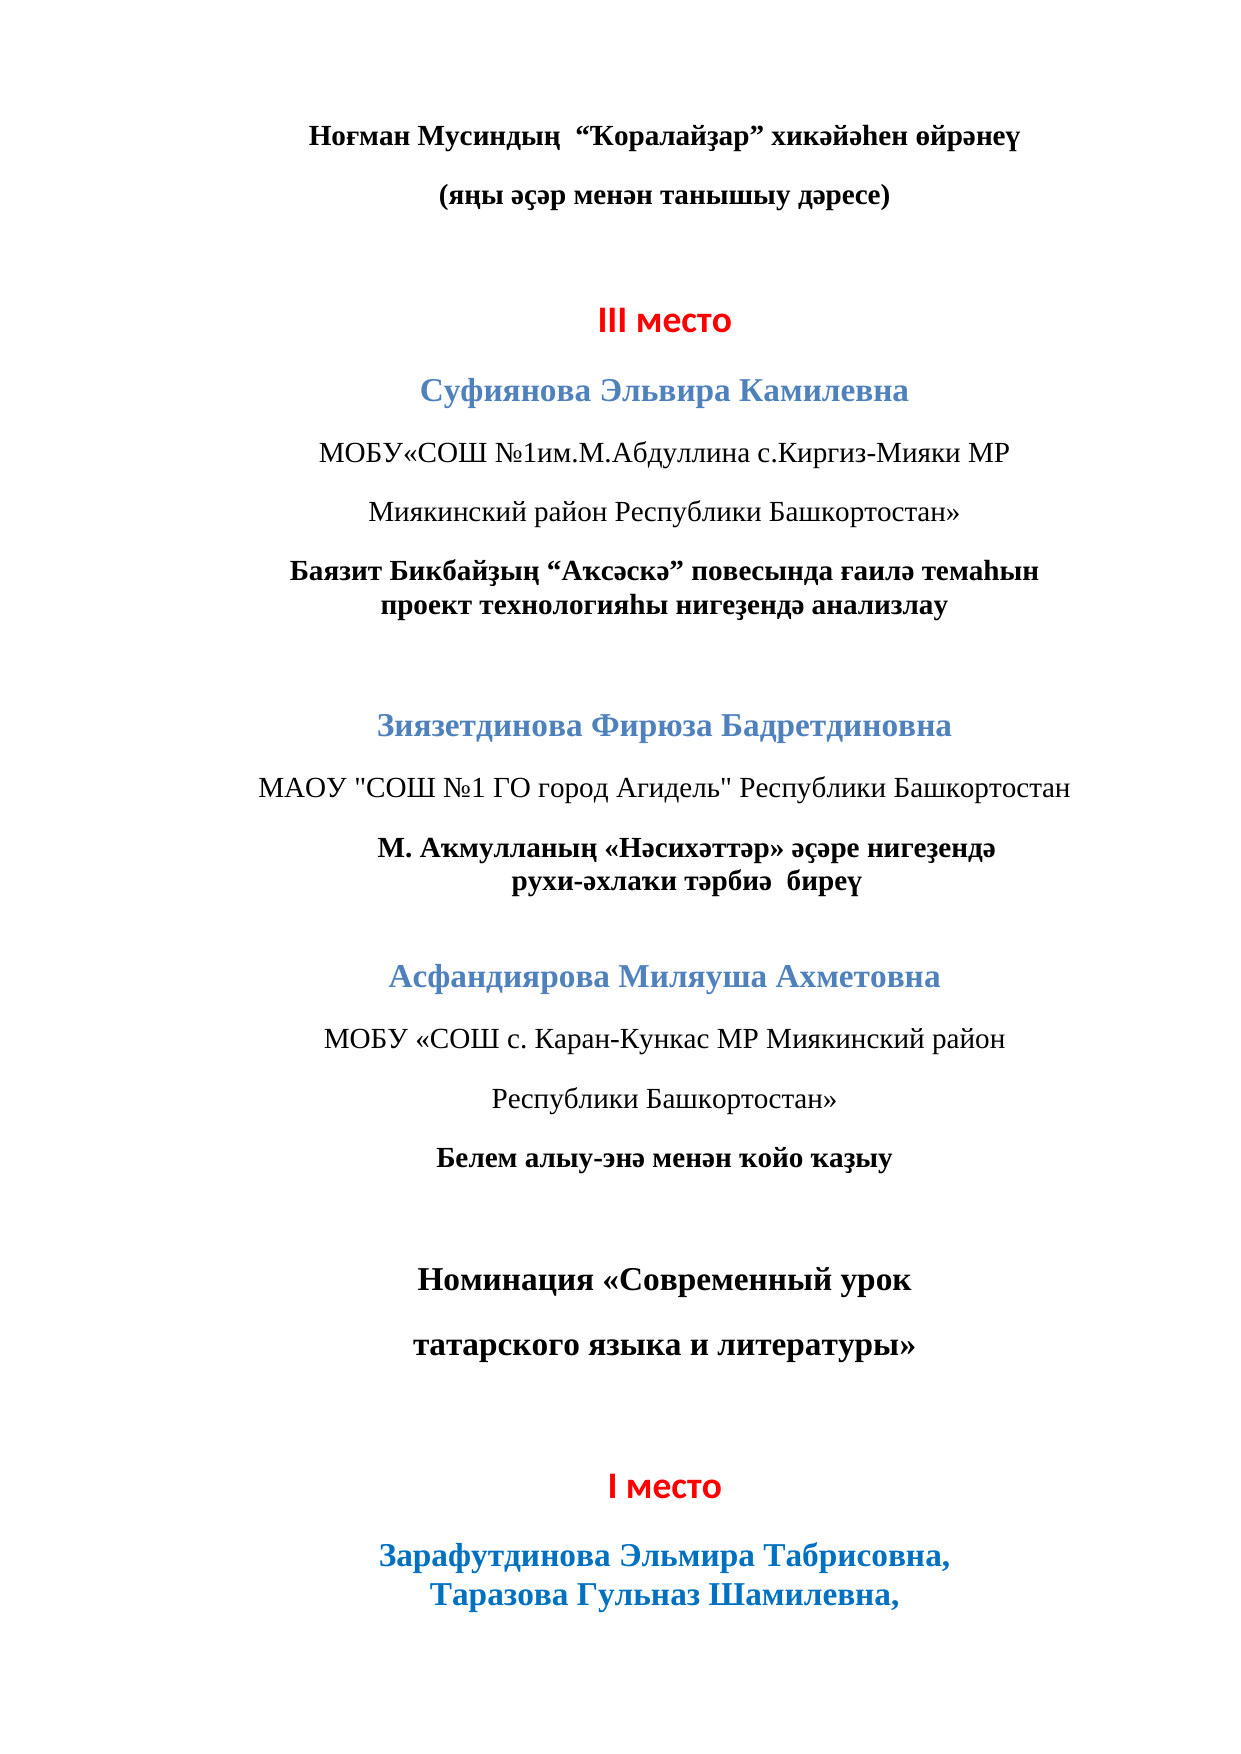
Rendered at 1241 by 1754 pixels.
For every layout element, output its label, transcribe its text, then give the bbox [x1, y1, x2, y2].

text МОБУ«СОШ №1им.М.Абдуллина с.Киргиз-Мияки МР [177, 435, 1152, 468]
text Зарафутдинова Эльмира Табрисовна, [177, 1536, 1152, 1574]
text I место [177, 1462, 1152, 1508]
text Белем алыу-энә менән ҡойо ҡаҙыу [177, 1140, 1152, 1174]
text Зиязетдинова Фирюза Бадретдиновна [177, 706, 1152, 744]
text М. Аҡмулланың «Нәсихәттәр» әҫәре нигеҙендә [177, 830, 1152, 863]
text МАОУ "СОШ №1 ГО город Агидель" Республики Башкортостан [177, 771, 1152, 804]
text Суфиянова Эльвира Камилевна [177, 370, 1152, 408]
text III место [177, 296, 1152, 342]
text Асфандиярова Миляуша Ахметовна [177, 956, 1152, 995]
text рухи-әхлаҡи тәрбиә биреү [177, 863, 1152, 897]
text Номинация «Современный урок [177, 1259, 1152, 1297]
text Таразова Гульназ Шамилевна, [177, 1574, 1152, 1612]
text Республики Башкортостан» [177, 1081, 1152, 1114]
text Ноғман Мусиндың “Ҡоралайҙар” хикәйәһен өйрәнеү [177, 118, 1152, 152]
text проект технологияһы нигеҙендә анализлау [177, 587, 1152, 621]
text (яңы әҫәр менән танышыу дәресе) [177, 177, 1152, 211]
text Баязит Бикбайҙың “Аҡсәскә” повесында ғаилә темаһын [177, 553, 1152, 587]
text татарского языка и литературы» [177, 1324, 1152, 1362]
text Миякинский район Республики Башкортостан» [177, 494, 1152, 528]
text МОБУ «СОШ с. Каран-Кункас МР Миякинский район [177, 1021, 1152, 1055]
